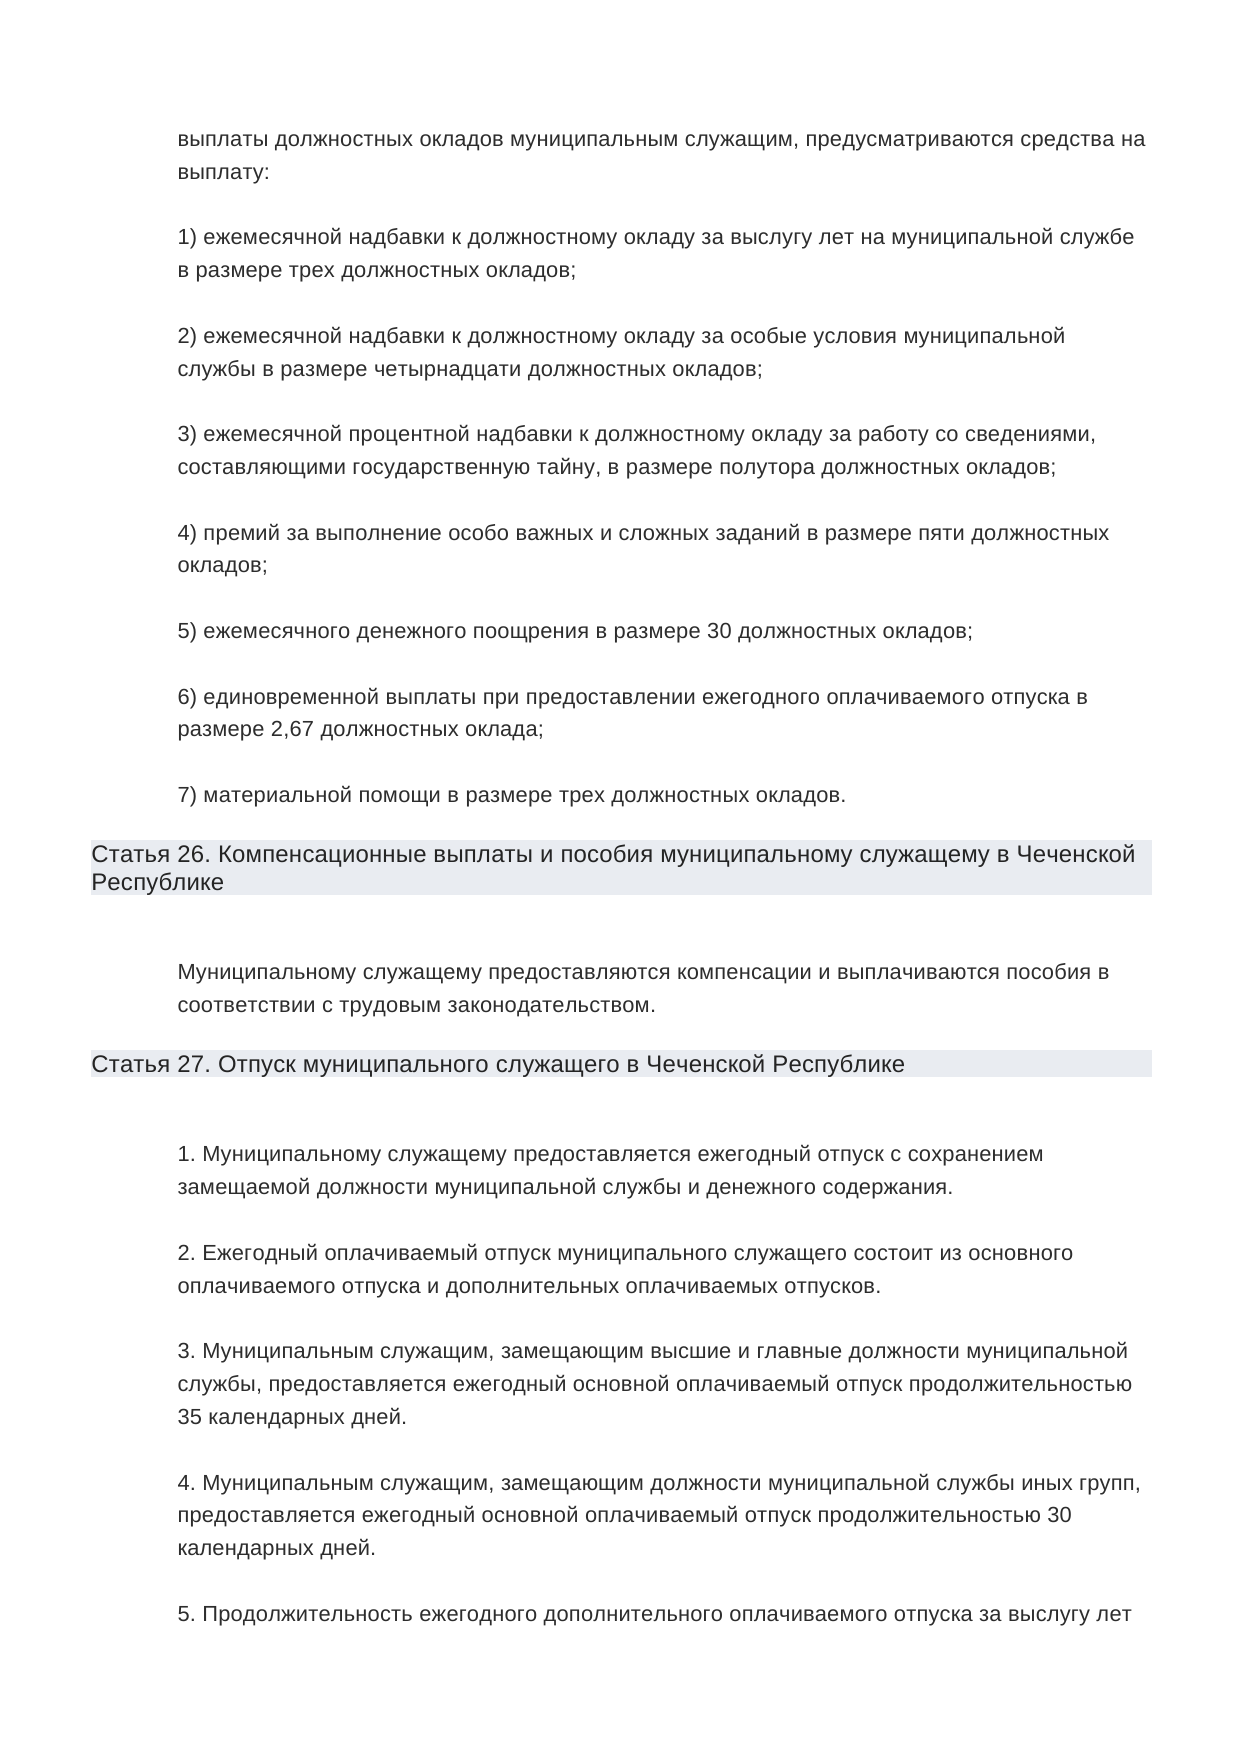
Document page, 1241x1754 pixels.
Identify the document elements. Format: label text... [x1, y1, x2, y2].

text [177, 118, 1152, 840]
text Муниципальному служащему предоставляются компенсации и выплачиваются пособия в соответствии с трудовым законодательством. [177, 919, 1152, 1050]
text Статья 26. Компенсационные выплаты и пособия муниципальному служащему в Чеченской Республике [91, 840, 1152, 895]
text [177, 1101, 1152, 1626]
text Статья 27. Отпуск муниципального служащего в Чеченской Республике [91, 1050, 1152, 1077]
